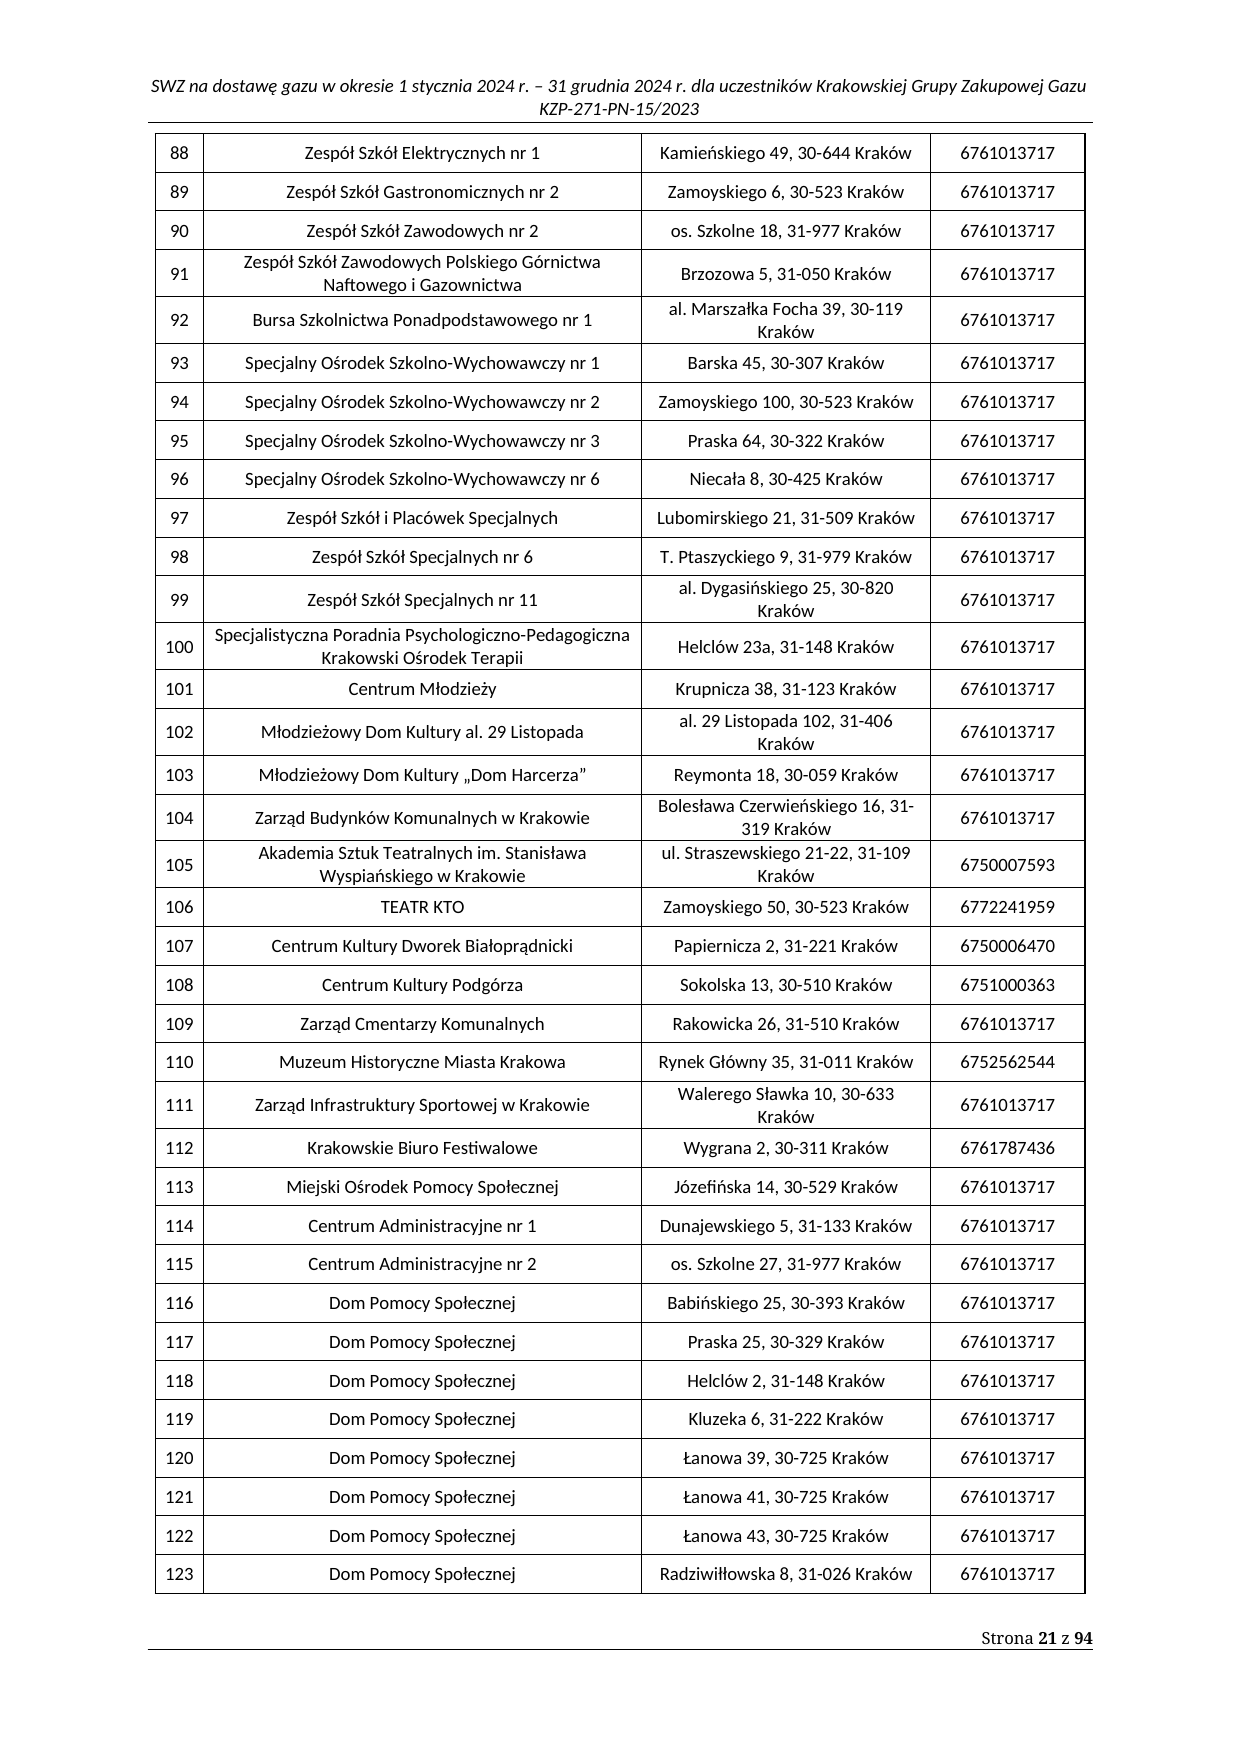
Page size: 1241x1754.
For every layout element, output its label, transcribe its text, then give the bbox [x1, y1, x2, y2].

table_cell 123 [156, 1555, 203, 1593]
table_cell Specjalny Ośrodek Szkolno-Wychowawczy nr 6 [204, 460, 641, 498]
table_cell Helclów 2, 31-148 Kraków [642, 1361, 930, 1399]
table_cell 6761013717 [931, 383, 1084, 420]
table_cell 6761013717 [931, 1284, 1084, 1322]
table_cell Wygrana 2, 30-311 Kraków [642, 1129, 930, 1167]
table_cell 6761013717 [931, 538, 1084, 575]
table_cell Rynek Główny 35, 31-011 Kraków [642, 1043, 930, 1081]
table_cell 97 [156, 499, 203, 537]
table_cell 115 [156, 1245, 203, 1283]
table_cell 93 [156, 344, 203, 382]
table_cell 110 [156, 1043, 203, 1081]
table_cell T. Ptaszyckiego 9, 31-979 Kraków [642, 538, 930, 575]
table_cell Specjalistyczna Poradnia Psychologiczno-Pedagogiczna Krakowski Ośrodek Terapii [204, 623, 641, 669]
table_cell 109 [156, 1005, 203, 1042]
table_cell Zespół Szkół Specjalnych nr 6 [204, 538, 641, 575]
table_cell Rakowicka 26, 31-510 Kraków [642, 1005, 930, 1042]
table_cell 104 [156, 795, 203, 840]
table_cell os. Szkolne 27, 31-977 Kraków [642, 1245, 930, 1283]
table_cell Specjalny Ośrodek Szkolno-Wychowawczy nr 3 [204, 421, 641, 459]
table_cell al. 29 Listopada 102, 31-406 Kraków [642, 709, 930, 755]
table_cell Centrum Młodzieży [204, 670, 641, 708]
table_cell Praska 25, 30-329 Kraków [642, 1323, 930, 1360]
table_cell 6761013717 [931, 709, 1084, 755]
table_cell Helclów 23a, 31-148 Kraków [642, 623, 930, 669]
table_cell 101 [156, 670, 203, 708]
table_cell 113 [156, 1168, 203, 1205]
table_cell Dom Pomocy Społecznej [204, 1323, 641, 1360]
table_cell 96 [156, 460, 203, 498]
table_cell Miejski Ośrodek Pomocy Społecznej [204, 1168, 641, 1205]
table_cell 6761013717 [931, 1168, 1084, 1205]
table_cell Papiernicza 2, 31-221 Kraków [642, 927, 930, 965]
table_cell 6761013717 [931, 134, 1084, 172]
table_cell 6761013717 [931, 623, 1084, 669]
table_cell 108 [156, 966, 203, 1003]
table_cell 6761013717 [931, 344, 1084, 382]
table_cell Reymonta 18, 30-059 Kraków [642, 756, 930, 793]
table_cell 99 [156, 576, 203, 622]
table_cell Zespół Szkół Elektrycznych nr 1 [204, 134, 641, 172]
table_cell 6761013717 [931, 1245, 1084, 1283]
table_cell Zespół Szkół Gastronomicznych nr 2 [204, 173, 641, 210]
table_cell Zespół Szkół Specjalnych nr 11 [204, 576, 641, 622]
table_cell 6761013717 [931, 1206, 1084, 1244]
table_cell Zamoyskiego 50, 30-523 Kraków [642, 888, 930, 926]
table_cell 6772241959 [931, 888, 1084, 926]
table_cell Praska 64, 30-322 Kraków [642, 421, 930, 459]
table_cell 6761013717 [931, 795, 1084, 840]
table_cell 111 [156, 1082, 203, 1128]
table_cell Łanowa 41, 30-725 Kraków [642, 1478, 930, 1515]
table_cell 6761013717 [931, 576, 1084, 622]
table_cell 6761013717 [931, 297, 1084, 343]
table_cell al. Dygasińskiego 25, 30-820 Kraków [642, 576, 930, 622]
table_cell 6761787436 [931, 1129, 1084, 1167]
table_cell 6761013717 [931, 250, 1084, 296]
table_cell Dom Pomocy Społecznej [204, 1284, 641, 1322]
table_cell Centrum Kultury Dworek Białoprądnicki [204, 927, 641, 965]
table_cell 91 [156, 250, 203, 296]
table_cell Łanowa 43, 30-725 Kraków [642, 1516, 930, 1554]
table_cell 6761013717 [931, 1082, 1084, 1128]
table_cell 88 [156, 134, 203, 172]
table_cell Dom Pomocy Społecznej [204, 1439, 641, 1477]
table_cell Krakowskie Biuro Festiwalowe [204, 1129, 641, 1167]
table_cell Dom Pomocy Społecznej [204, 1516, 641, 1554]
table_cell 121 [156, 1478, 203, 1515]
table_cell 6761013717 [931, 756, 1084, 793]
table_cell os. Szkolne 18, 31-977 Kraków [642, 211, 930, 249]
table_cell 114 [156, 1206, 203, 1244]
table_cell Zespół Szkół Zawodowych nr 2 [204, 211, 641, 249]
table_cell Radziwiłłowska 8, 31-026 Kraków [642, 1555, 930, 1593]
table_cell 94 [156, 383, 203, 420]
table_cell 106 [156, 888, 203, 926]
table_cell Krupnicza 38, 31-123 Kraków [642, 670, 930, 708]
table_cell Dom Pomocy Społecznej [204, 1400, 641, 1438]
table_cell 6750006470 [931, 927, 1084, 965]
table_cell 6761013717 [931, 211, 1084, 249]
table_cell 112 [156, 1129, 203, 1167]
table_cell 118 [156, 1361, 203, 1399]
table_cell 120 [156, 1439, 203, 1477]
table_cell TEATR KTO [204, 888, 641, 926]
table_cell Centrum Kultury Podgórza [204, 966, 641, 1003]
table_cell Zamoyskiego 6, 30-523 Kraków [642, 173, 930, 210]
table_cell 116 [156, 1284, 203, 1322]
table_cell Dom Pomocy Społecznej [204, 1478, 641, 1515]
table_cell Muzeum Historyczne Miasta Krakowa [204, 1043, 641, 1081]
table_cell 6761013717 [931, 1555, 1084, 1593]
table_cell Zespół Szkół Zawodowych Polskiego Górnictwa Naftowego i Gazownictwa [204, 250, 641, 296]
table_cell 6752562544 [931, 1043, 1084, 1081]
table_cell 89 [156, 173, 203, 210]
table_cell 119 [156, 1400, 203, 1438]
table_cell Zarząd Infrastruktury Sportowej w Krakowie [204, 1082, 641, 1128]
table_cell 6750007593 [931, 841, 1084, 887]
table_cell 95 [156, 421, 203, 459]
table_cell Zamoyskiego 100, 30-523 Kraków [642, 383, 930, 420]
table_cell Zespół Szkół i Placówek Specjalnych [204, 499, 641, 537]
table_cell Centrum Administracyjne nr 2 [204, 1245, 641, 1283]
table_cell Józefińska 14, 30-529 Kraków [642, 1168, 930, 1205]
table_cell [204, 1555, 641, 1593]
table_cell 100 [156, 623, 203, 669]
table_cell Akademia Sztuk Teatralnych im. Stanisława Wyspiańskiego w Krakowie [204, 841, 641, 887]
table_cell 6761013717 [931, 1323, 1084, 1360]
table_cell Barska 45, 30-307 Kraków [642, 344, 930, 382]
table_cell Niecała 8, 30-425 Kraków [642, 460, 930, 498]
table_cell ul. Straszewskiego 21-22, 31-109 Kraków [642, 841, 930, 887]
table_cell Sokolska 13, 30-510 Kraków [642, 966, 930, 1003]
table_cell 6761013717 [931, 1361, 1084, 1399]
table_cell 107 [156, 927, 203, 965]
table_cell Zarząd Budynków Komunalnych w Krakowie [204, 795, 641, 840]
table_cell 6761013717 [931, 499, 1084, 537]
table_cell 122 [156, 1516, 203, 1554]
table_cell 6761013717 [931, 1400, 1084, 1438]
table_cell 6761013717 [931, 1516, 1084, 1554]
table_cell 6761013717 [931, 421, 1084, 459]
table_cell Specjalny Ośrodek Szkolno-Wychowawczy nr 1 [204, 344, 641, 382]
table_cell Babińskiego 25, 30-393 Kraków [642, 1284, 930, 1322]
table_cell 6751000363 [931, 966, 1084, 1003]
table_cell 98 [156, 538, 203, 575]
table_cell Walerego Sławka 10, 30-633 Kraków [642, 1082, 930, 1128]
table_cell 92 [156, 297, 203, 343]
table_cell 103 [156, 756, 203, 793]
table_cell Specjalny Ośrodek Szkolno-Wychowawczy nr 2 [204, 383, 641, 420]
table_cell Centrum Administracyjne nr 1 [204, 1206, 641, 1244]
table_cell 6761013717 [931, 1439, 1084, 1477]
table_cell 6761013717 [931, 1005, 1084, 1042]
table_cell Bursa Szkolnictwa Ponadpodstawowego nr 1 [204, 297, 641, 343]
table_cell Młodzieżowy Dom Kultury al. 29 Listopada [204, 709, 641, 755]
table_cell 117 [156, 1323, 203, 1360]
table_cell 6761013717 [931, 1478, 1084, 1515]
table_cell Lubomirskiego 21, 31-509 Kraków [642, 499, 930, 537]
table_cell Zarząd Cmentarzy Komunalnych [204, 1005, 641, 1042]
table_cell 6761013717 [931, 670, 1084, 708]
table_cell 90 [156, 211, 203, 249]
table_cell al. Marszałka Focha 39, 30-119 Kraków [642, 297, 930, 343]
table_cell Dunajewskiego 5, 31-133 Kraków [642, 1206, 930, 1244]
table_cell Łanowa 39, 30-725 Kraków [642, 1439, 930, 1477]
table_cell Dom Pomocy Społecznej [204, 1361, 641, 1399]
table_cell 105 [156, 841, 203, 887]
table_cell Młodzieżowy Dom Kultury „Dom Harcerza” [204, 756, 641, 793]
table_cell 102 [156, 709, 203, 755]
table_cell 6761013717 [931, 173, 1084, 210]
table_cell Kluzeka 6, 31-222 Kraków [642, 1400, 930, 1438]
table_cell Bolesława Czerwieńskiego 16, 31-319 Kraków [642, 795, 930, 840]
table_cell Kamieńskiego 49, 30-644 Kraków [642, 134, 930, 172]
table_cell 6761013717 [931, 460, 1084, 498]
table_cell Brzozowa 5, 31-050 Kraków [642, 250, 930, 296]
